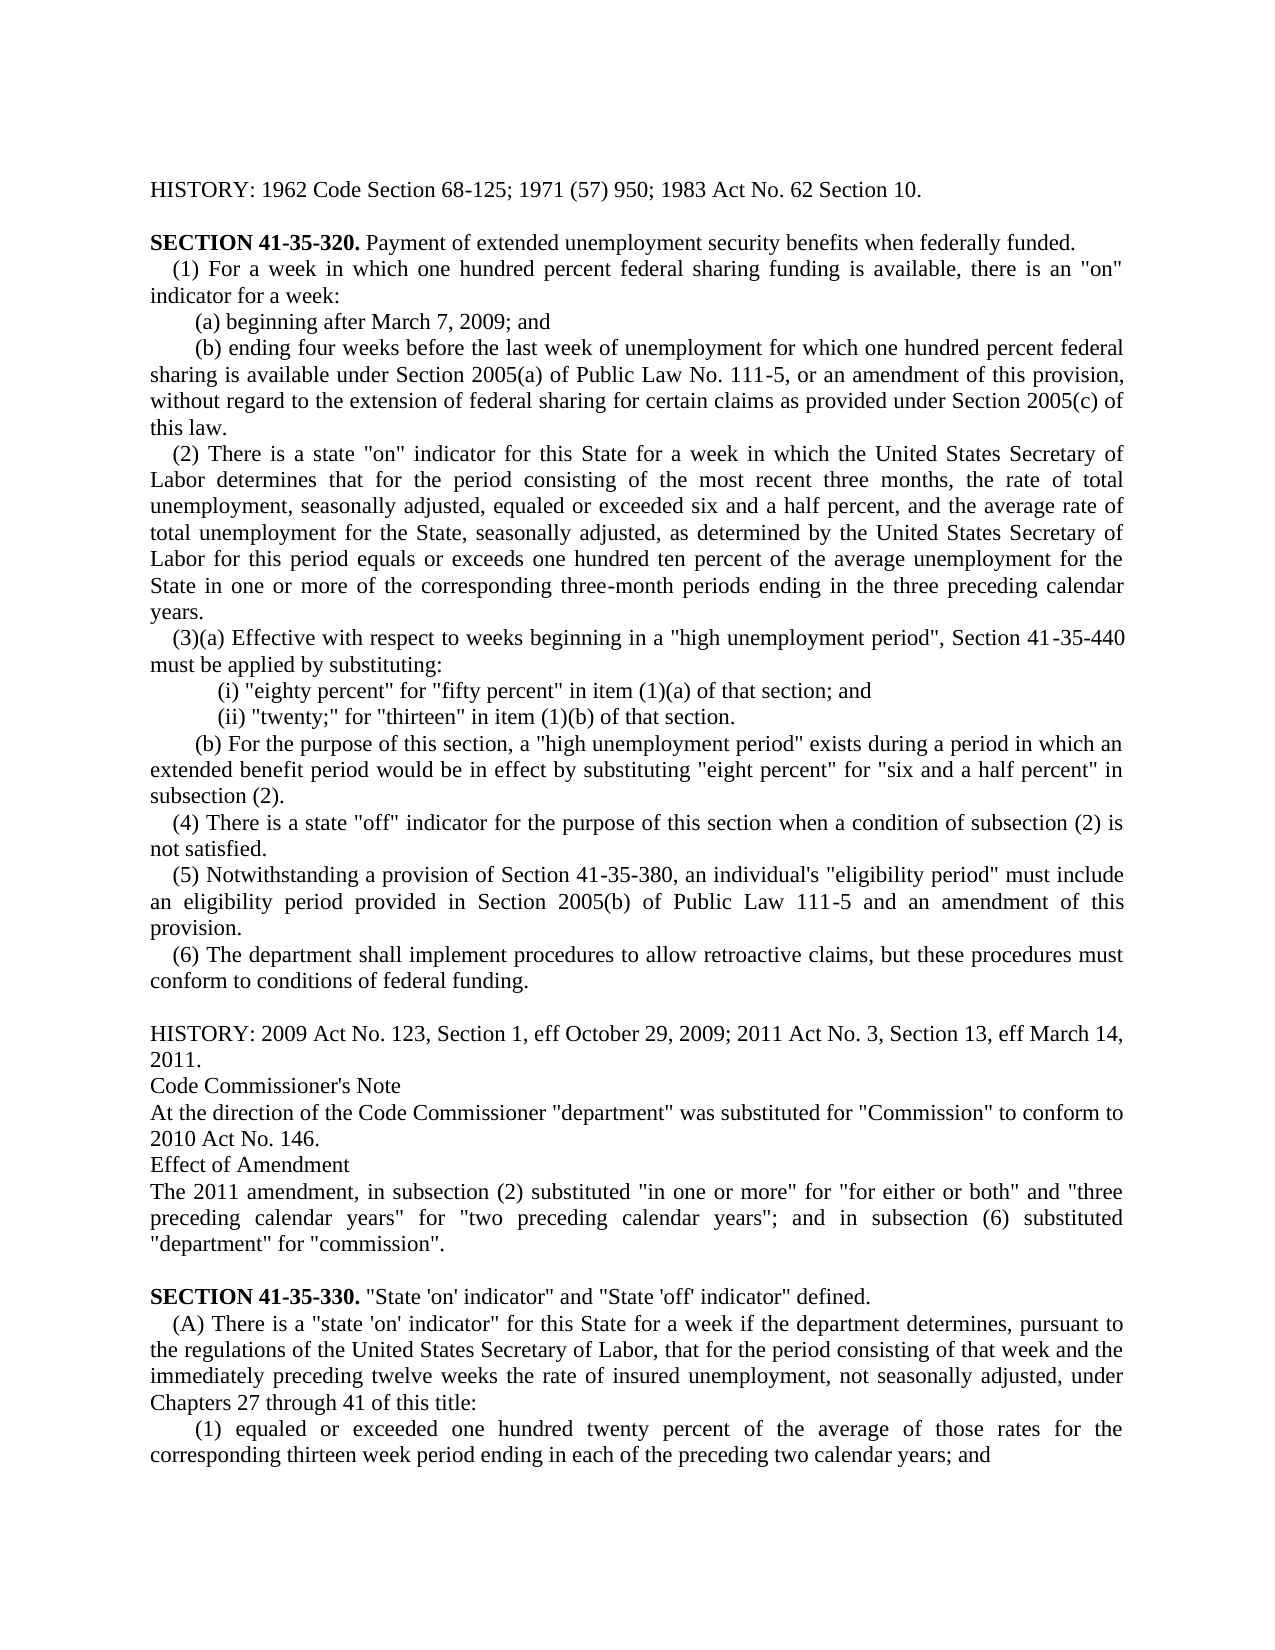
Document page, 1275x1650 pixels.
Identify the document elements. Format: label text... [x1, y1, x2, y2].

text (b) ending four weeks before the last week of unemployment for which one hundred percent federal sharing is available under Section 2005(a) of Public Law No. 111-5, or an amendment of this provision, without regard to the extension of federal sharing for certain claims as provided under Section 2005(c) of this law. [150, 334, 1125, 440]
text The 2011 amendment, in subsection (2) substituted "in one or more" for "for either or both" and "three preceding calendar years" for "two preceding calendar years"; and in subsection (6) substituted "department" for "commission". [150, 1178, 1125, 1257]
text SECTION 41-35-330. "State 'on' indicator" and "State 'off' indicator" defined. [150, 1283, 1125, 1309]
text (2) There is a state "on" indicator for this State for a week in which the United States Secretary of Labor determines that for the period consisting of the most recent three months, the rate of total unemployment, seasonally adjusted, equaled or exceeded six and a half percent, and the average rate of total unemployment for the State, seasonally adjusted, as determined by the United States Secretary of Labor for this period equals or exceeds one hundred ten percent of the average unemployment for the State in one or more of the corresponding three-month periods ending in the three preceding calendar years. [150, 440, 1125, 624]
text (i) "eighty percent" for "fifty percent" in item (1)(a) of that section; and [150, 677, 1125, 703]
text HISTORY: 2009 Act No. 123, Section 1, eff October 29, 2009; 2011 Act No. 3, Section 13, eff March 14, 2011. [150, 1020, 1125, 1072]
text Code Commissioner's Note [150, 1072, 1125, 1099]
text (6) The department shall implement procedures to allow retroactive claims, but these procedures must conform to conditions of federal funding. [150, 941, 1125, 993]
text (5) Notwithstanding a provision of Section 41-35-380, an individual's "eligibility period" must include an eligibility period provided in Section 2005(b) of Public Law 111-5 and an amendment of this provision. [150, 862, 1125, 941]
text SECTION 41-35-320. Payment of extended unemployment security benefits when federally funded. [150, 229, 1125, 255]
text (a) beginning after March 7, 2009; and [150, 308, 1125, 334]
text (A) There is a "state 'on' indicator" for this State for a week if the department determines, pursuant to the regulations of the United States Secretary of Labor, that for the period consisting of that week and the immediately preceding twelve weeks the rate of insured unemployment, not seasonally adjusted, under Chapters 27 through 41 of this title: [150, 1309, 1125, 1415]
text (1) For a week in which one hundred percent federal sharing funding is available, there is an "on" indicator for a week: [150, 255, 1125, 308]
text At the direction of the Code Commissioner "department" was substituted for "Commission" to conform to 2010 Act No. 146. [150, 1099, 1125, 1151]
text (1) equaled or exceeded one hundred twenty percent of the average of those rates for the corresponding thirteen week period ending in each of the preceding two calendar years; and [150, 1415, 1125, 1468]
text (4) There is a state "off" indicator for the purpose of this section when a condition of subsection (2) is not satisfied. [150, 809, 1125, 862]
text Effect of Amendment [150, 1151, 1125, 1178]
text (ii) "twenty;" for "thirteen" in item (1)(b) of that section. [150, 703, 1125, 730]
text (b) For the purpose of this section, a "high unemployment period" exists during a period in which an extended benefit period would be in effect by substituting "eight percent" for "six and a half percent" in subsection (2). [150, 730, 1125, 809]
text (3)(a) Effective with respect to weeks beginning in a "high unemployment period", Section 41-35-440 must be applied by substituting: [150, 624, 1125, 677]
text HISTORY: 1962 Code Section 68-125; 1971 (57) 950; 1983 Act No. 62 Section 10. [150, 176, 1125, 203]
